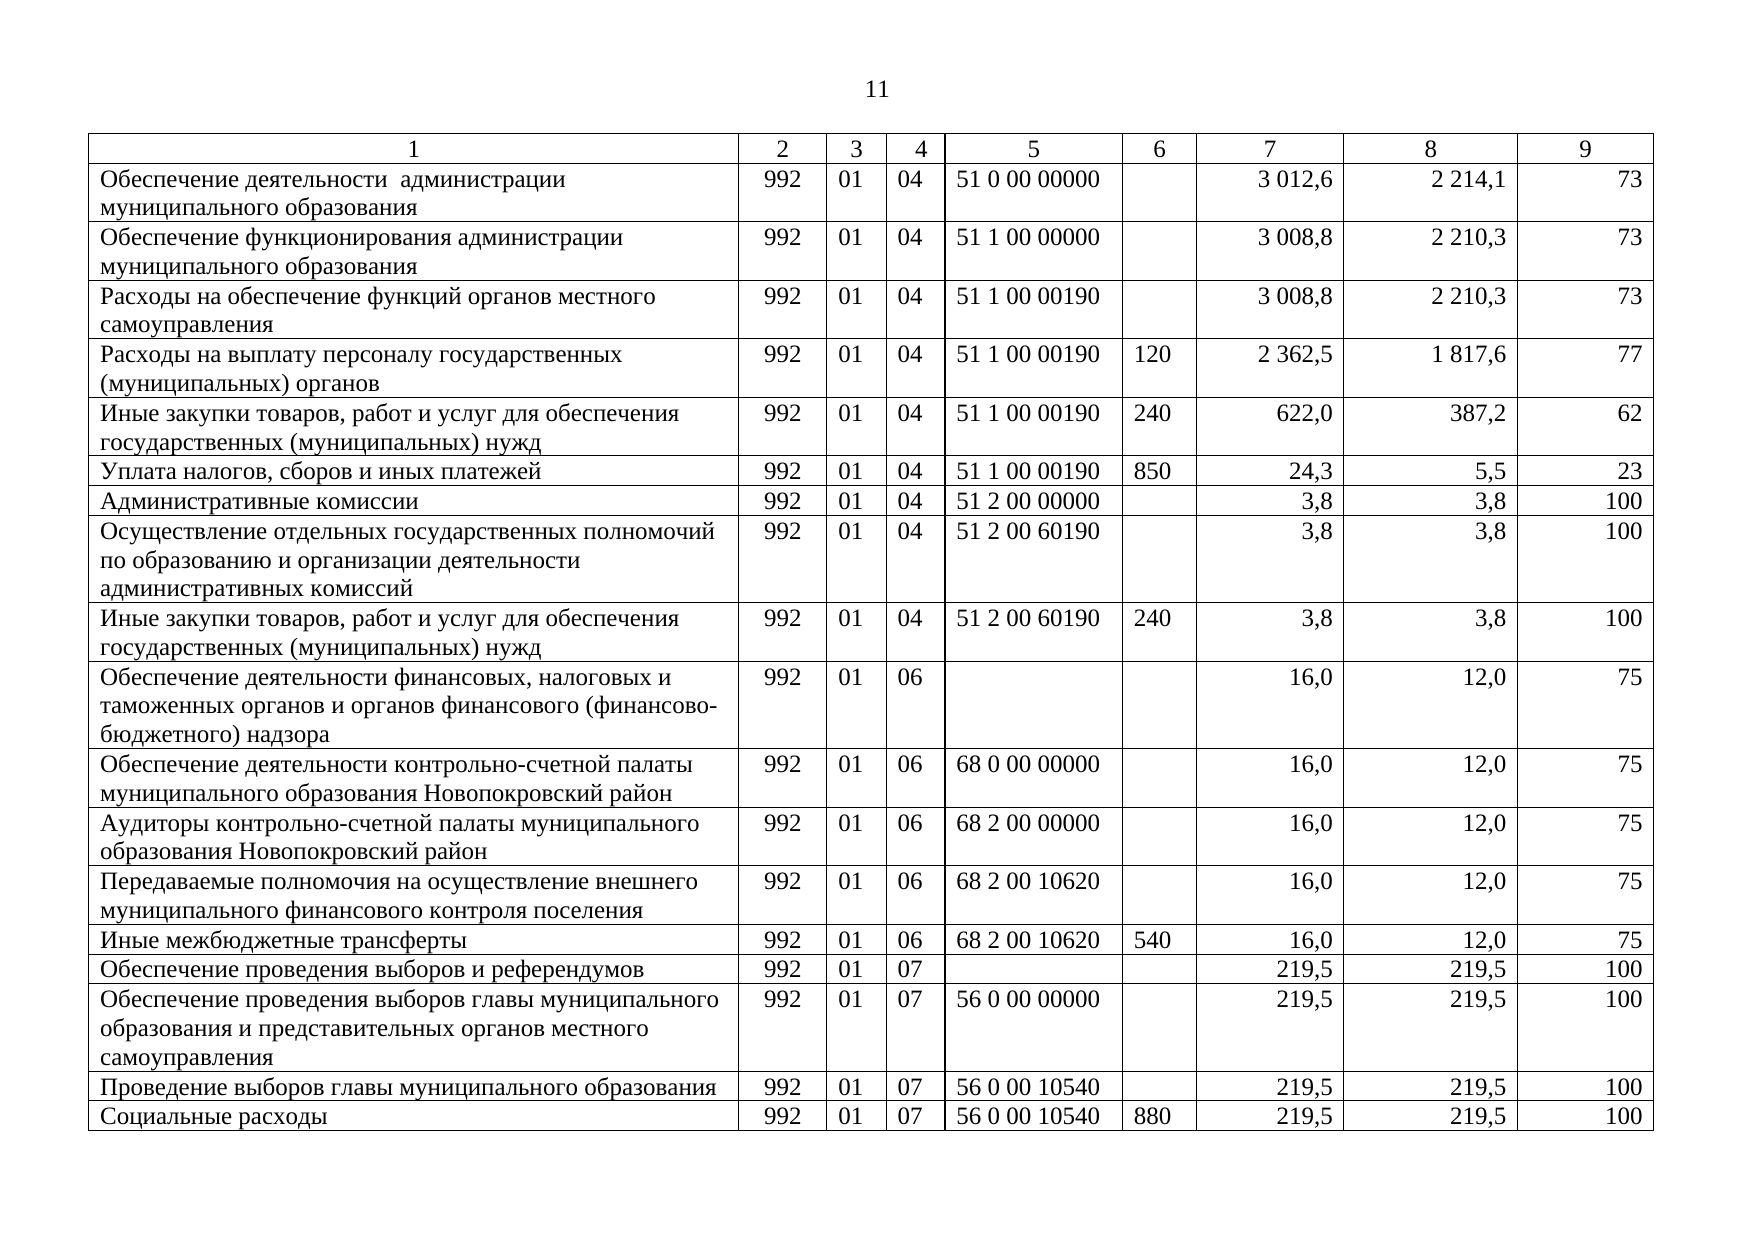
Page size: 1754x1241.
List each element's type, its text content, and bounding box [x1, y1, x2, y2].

table_cell 77 [1518, 339, 1653, 397]
table_cell 51 1 00 00190 [946, 281, 1122, 338]
table_cell 04 [887, 281, 944, 338]
table_cell 04 [887, 164, 944, 221]
table_cell 68 0 00 00000 [946, 749, 1122, 807]
table_cell 01 [827, 339, 886, 397]
table_cell 992 [739, 1072, 826, 1100]
table_cell Обеспечение функционирования администрации муниципального образования [89, 222, 738, 280]
table_cell 06 [887, 749, 944, 807]
table_cell Обеспечение проведения выборов и референдумов [89, 955, 738, 983]
table_cell 01 [827, 662, 886, 748]
table_cell 992 [739, 866, 826, 924]
table_cell [1123, 1072, 1196, 1100]
table_cell 62 [1518, 398, 1653, 455]
table_cell 100 [1518, 984, 1653, 1071]
table_cell Социальные расходы [89, 1101, 738, 1130]
table_cell 51 1 00 00190 [946, 398, 1122, 455]
table_cell [1123, 281, 1196, 338]
table_cell 240 [1123, 603, 1196, 661]
table_cell 3,8 [1344, 603, 1517, 661]
table_cell 219,5 [1197, 955, 1343, 983]
table_cell 100 [1518, 603, 1653, 661]
table_cell Передаваемые полномочия на осуществление внешнего муниципального финансового контроля поселения [89, 866, 738, 924]
table_cell 219,5 [1197, 1072, 1343, 1100]
table_cell 01 [827, 486, 886, 515]
table_cell 01 [827, 398, 886, 455]
table_cell Аудиторы контрольно-счетной палаты муниципального образования Новопокровский район [89, 808, 738, 865]
table_cell 75 [1518, 925, 1653, 953]
table_cell 73 [1518, 164, 1653, 221]
table_header 6 [1123, 134, 1196, 163]
table_cell 75 [1518, 866, 1653, 924]
table_cell [946, 955, 1122, 983]
table_cell Расходы на выплату персоналу государственных (муниципальных) органов [89, 339, 738, 397]
table_cell 100 [1518, 516, 1653, 602]
table_cell 01 [827, 222, 886, 280]
table_cell 12,0 [1344, 662, 1517, 748]
table_cell 992 [739, 1101, 826, 1130]
table_cell 24,3 [1197, 456, 1343, 485]
table_cell 06 [887, 808, 944, 865]
table_cell 01 [827, 456, 886, 485]
table_cell 04 [887, 486, 944, 515]
table_cell 100 [1518, 955, 1653, 983]
table_cell 100 [1518, 1101, 1653, 1130]
table_cell 16,0 [1197, 925, 1343, 953]
table_cell 04 [887, 603, 944, 661]
table_cell 01 [827, 866, 886, 924]
table_cell 540 [1123, 925, 1196, 953]
table_cell 387,2 [1344, 398, 1517, 455]
table_cell 992 [739, 516, 826, 602]
table_header 4 [887, 134, 944, 163]
table_cell 01 [827, 808, 886, 865]
table_cell 240 [1123, 398, 1196, 455]
table_cell 56 0 00 10540 [946, 1101, 1122, 1130]
table_cell 2 210,3 [1344, 281, 1517, 338]
table_cell 992 [739, 955, 826, 983]
table_cell 56 0 00 00000 [946, 984, 1122, 1071]
table_cell 51 2 00 00000 [946, 486, 1122, 515]
table_cell 06 [887, 662, 944, 748]
table_cell 01 [827, 164, 886, 221]
table_cell 04 [887, 398, 944, 455]
table_cell 01 [827, 1072, 886, 1100]
table_cell 07 [887, 1101, 944, 1130]
table_cell 992 [739, 603, 826, 661]
table_cell 992 [739, 222, 826, 280]
table_cell 850 [1123, 456, 1196, 485]
table_cell 75 [1518, 808, 1653, 865]
table_cell Проведение выборов главы муниципального образования [89, 1072, 738, 1100]
table_cell Обеспечение деятельности финансовых, налоговых и таможенных органов и органов финансового (финансово-бюджетного) надзора [89, 662, 738, 748]
table_cell 06 [887, 866, 944, 924]
table_cell 51 1 00 00190 [946, 339, 1122, 397]
table_cell 12,0 [1344, 925, 1517, 953]
table_cell 880 [1123, 1101, 1196, 1130]
table_cell 3,8 [1344, 516, 1517, 602]
table_cell 12,0 [1344, 808, 1517, 865]
table_cell [1123, 955, 1196, 983]
table_cell 3 008,8 [1197, 281, 1343, 338]
table_cell [1123, 808, 1196, 865]
table_cell 219,5 [1344, 1101, 1517, 1130]
table_cell Административные комиссии [89, 486, 738, 515]
table_cell 01 [827, 1101, 886, 1130]
table_cell 16,0 [1197, 866, 1343, 924]
table_cell Иные закупки товаров, работ и услуг для обеспечения государственных (муниципальных) нужд [89, 398, 738, 455]
table_cell 3 008,8 [1197, 222, 1343, 280]
table_cell 219,5 [1197, 1101, 1343, 1130]
table_cell 3,8 [1197, 486, 1343, 515]
table_cell 219,5 [1344, 984, 1517, 1071]
table_header 2 [739, 134, 826, 163]
table_cell Обеспечение проведения выборов главы муниципального образования и представительных органов местного самоуправления [89, 984, 738, 1071]
table_cell Уплата налогов, сборов и иных платежей [89, 456, 738, 485]
table_cell 12,0 [1344, 866, 1517, 924]
table_cell [1123, 164, 1196, 221]
table_cell [1123, 516, 1196, 602]
table_cell 06 [887, 925, 944, 953]
table_cell 2 210,3 [1344, 222, 1517, 280]
table_cell Обеспечение деятельности администрации муниципального образования [89, 164, 738, 221]
table_cell 68 2 00 10620 [946, 866, 1122, 924]
table_cell 120 [1123, 339, 1196, 397]
table_cell 04 [887, 456, 944, 485]
table_cell 07 [887, 1072, 944, 1100]
table_cell 622,0 [1197, 398, 1343, 455]
table_cell 3,8 [1344, 486, 1517, 515]
table_cell 23 [1518, 456, 1653, 485]
table_cell 100 [1518, 486, 1653, 515]
table_cell 2 214,1 [1344, 164, 1517, 221]
table_cell 16,0 [1197, 808, 1343, 865]
table_cell 5,5 [1344, 456, 1517, 485]
table_cell 1 817,6 [1344, 339, 1517, 397]
table_cell 73 [1518, 281, 1653, 338]
table_cell 219,5 [1344, 1072, 1517, 1100]
table_cell 2 362,5 [1197, 339, 1343, 397]
table_cell 992 [739, 749, 826, 807]
table_cell [946, 662, 1122, 748]
table_cell 01 [827, 281, 886, 338]
table_cell 992 [739, 662, 826, 748]
table_cell 01 [827, 749, 886, 807]
table_cell 992 [739, 164, 826, 221]
table_cell 01 [827, 516, 886, 602]
table_cell 992 [739, 339, 826, 397]
table_cell 51 2 00 60190 [946, 516, 1122, 602]
table_cell 07 [887, 955, 944, 983]
table_cell [1123, 222, 1196, 280]
table_cell 51 1 00 00000 [946, 222, 1122, 280]
table_cell 04 [887, 222, 944, 280]
table_cell 3,8 [1197, 516, 1343, 602]
table_cell 992 [739, 398, 826, 455]
table_header 8 [1344, 134, 1517, 163]
table_cell 04 [887, 339, 944, 397]
table_cell Осуществление отдельных государственных полномочий по образованию и организации деятельности административных комиссий [89, 516, 738, 602]
table_cell 3,8 [1197, 603, 1343, 661]
table_cell 04 [887, 516, 944, 602]
table_cell [1123, 486, 1196, 515]
table_cell 68 2 00 00000 [946, 808, 1122, 865]
table_header 7 [1197, 134, 1343, 163]
table_cell 992 [739, 808, 826, 865]
table_cell 01 [827, 984, 886, 1071]
table_cell 100 [1518, 1072, 1653, 1100]
table_cell 3 012,6 [1197, 164, 1343, 221]
table_cell 07 [887, 984, 944, 1071]
table_cell 51 0 00 00000 [946, 164, 1122, 221]
table_header 9 [1518, 134, 1653, 163]
table_cell 16,0 [1197, 662, 1343, 748]
table_cell [1123, 984, 1196, 1071]
table_cell 219,5 [1197, 984, 1343, 1071]
table_cell 75 [1518, 749, 1653, 807]
table_header 5 [946, 134, 1122, 163]
table_cell [1123, 866, 1196, 924]
table_cell 992 [739, 925, 826, 953]
table_header 3 [827, 134, 886, 163]
table_cell 16,0 [1197, 749, 1343, 807]
table_cell 68 2 00 10620 [946, 925, 1122, 953]
table_cell [1123, 749, 1196, 807]
table_cell 992 [739, 281, 826, 338]
table_cell 56 0 00 10540 [946, 1072, 1122, 1100]
table_header 1 [89, 134, 738, 163]
table_cell 01 [827, 925, 886, 953]
table_cell 992 [739, 456, 826, 485]
table_cell 992 [739, 486, 826, 515]
table_cell Иные закупки товаров, работ и услуг для обеспечения государственных (муниципальных) нужд [89, 603, 738, 661]
table_cell 219,5 [1344, 955, 1517, 983]
table_cell Расходы на обеспечение функций органов местного самоуправления [89, 281, 738, 338]
table_cell 51 2 00 60190 [946, 603, 1122, 661]
table_cell Иные межбюджетные трансферты [89, 925, 738, 953]
table_cell 01 [827, 955, 886, 983]
table_cell 992 [739, 984, 826, 1071]
table_cell 75 [1518, 662, 1653, 748]
table_cell 51 1 00 00190 [946, 456, 1122, 485]
table_cell 01 [827, 603, 886, 661]
table_cell Обеспечение деятельности контрольно-счетной палаты муниципального образования Новопокровский район [89, 749, 738, 807]
table_cell 73 [1518, 222, 1653, 280]
table_cell 12,0 [1344, 749, 1517, 807]
table_cell [1123, 662, 1196, 748]
